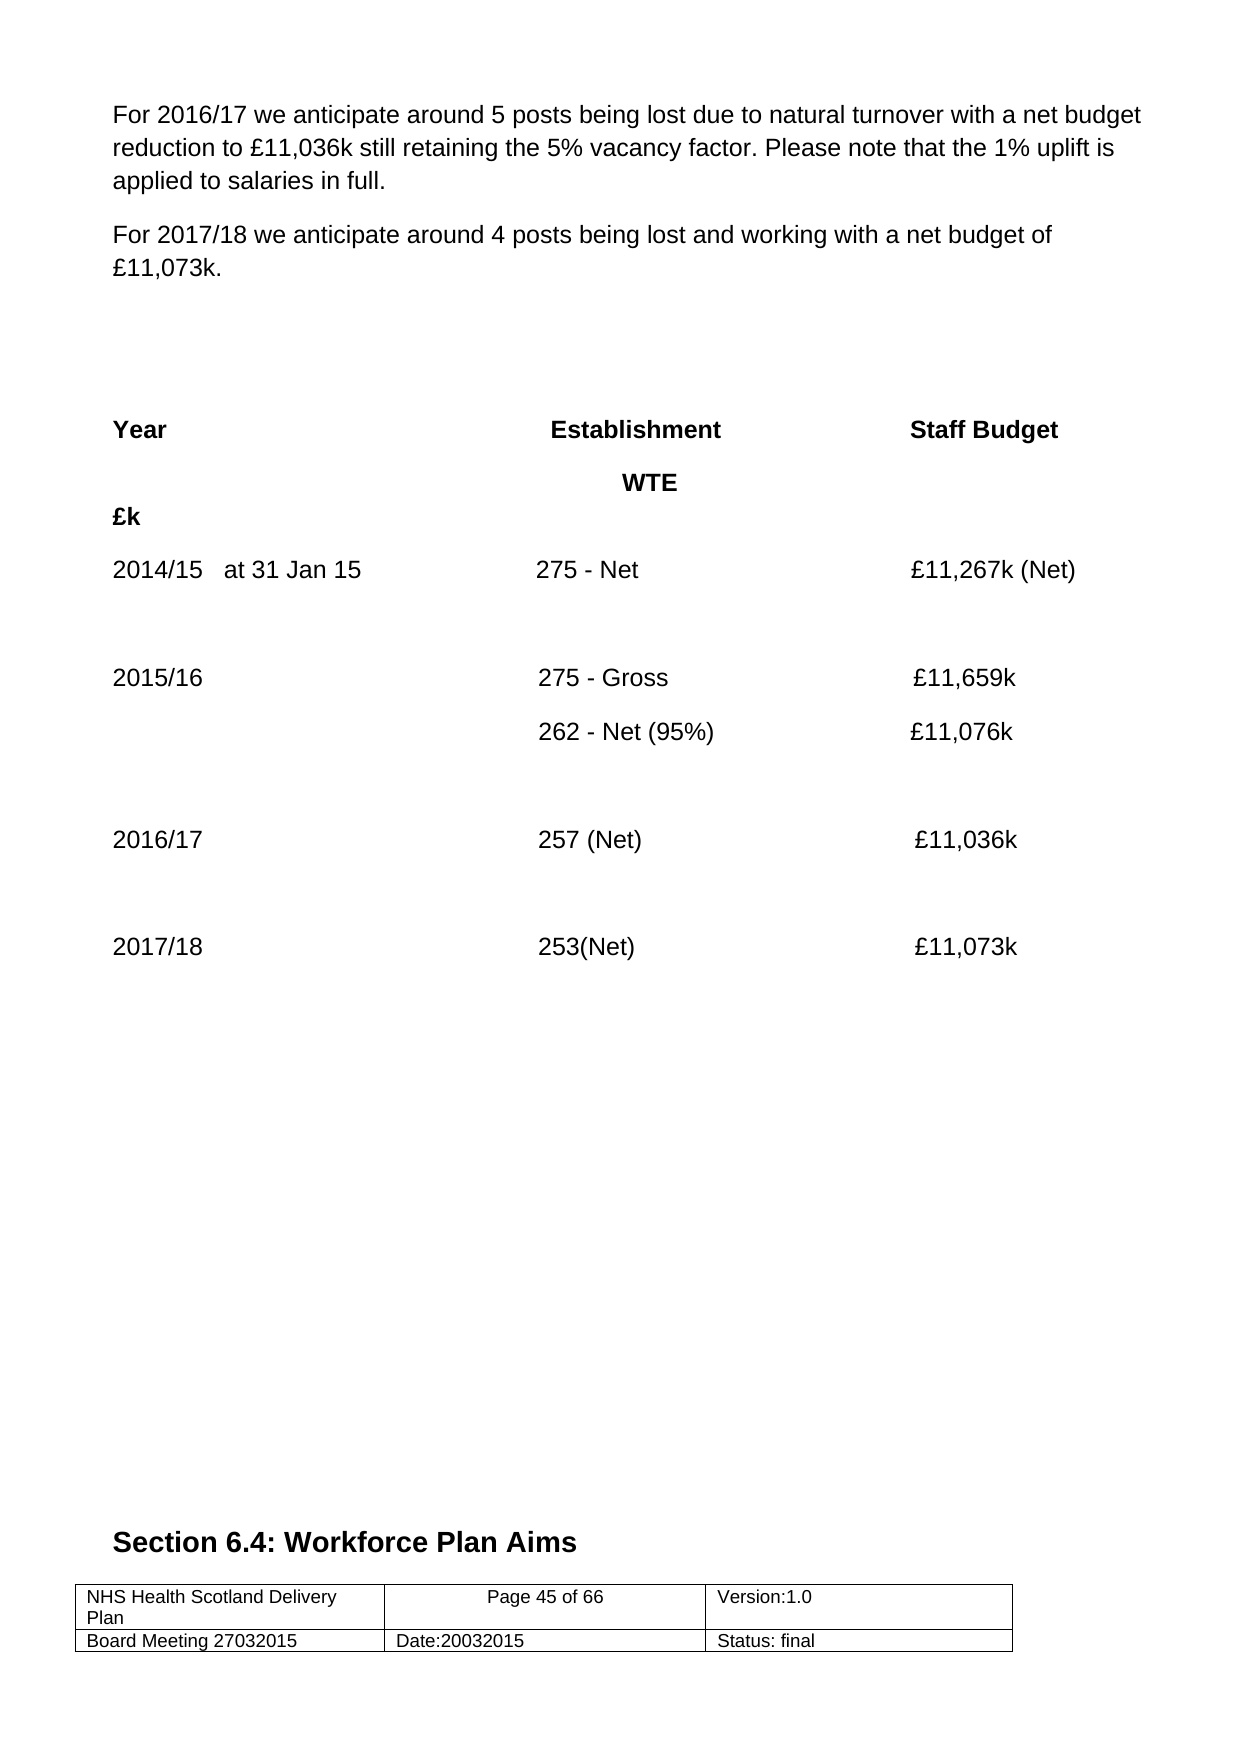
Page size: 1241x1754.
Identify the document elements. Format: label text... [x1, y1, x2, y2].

text For 2017/18 we anticipate around 4 posts being lost and working with a net budget of £11,073k. [112, 220, 1165, 282]
text 2016/17 257 (Net) £11,036k [112, 824, 1165, 853]
text Year Establishment Staff Budget [112, 414, 1165, 443]
text For 2016/17 we anticipate around 5 posts being lost due to natural turnover with a net budget reduction to £11,036k still retaining the 5% vacancy factor. Please note that the 1% uplift is applied to salaries in full. [112, 100, 1165, 195]
text 2017/18 253(Net) £11,073k [112, 932, 1165, 961]
text Section 6.4: Workforce Plan Aims [75, 1525, 1165, 1558]
text 262 - Net (95%) £11,076k [112, 717, 1165, 746]
text WTE £k [112, 468, 1165, 530]
text 2014/15 at 31 Jan 15 275 - Net £11,267k (Net) [112, 555, 1165, 584]
text 2015/16 275 - Gross £11,659k [112, 663, 1165, 692]
